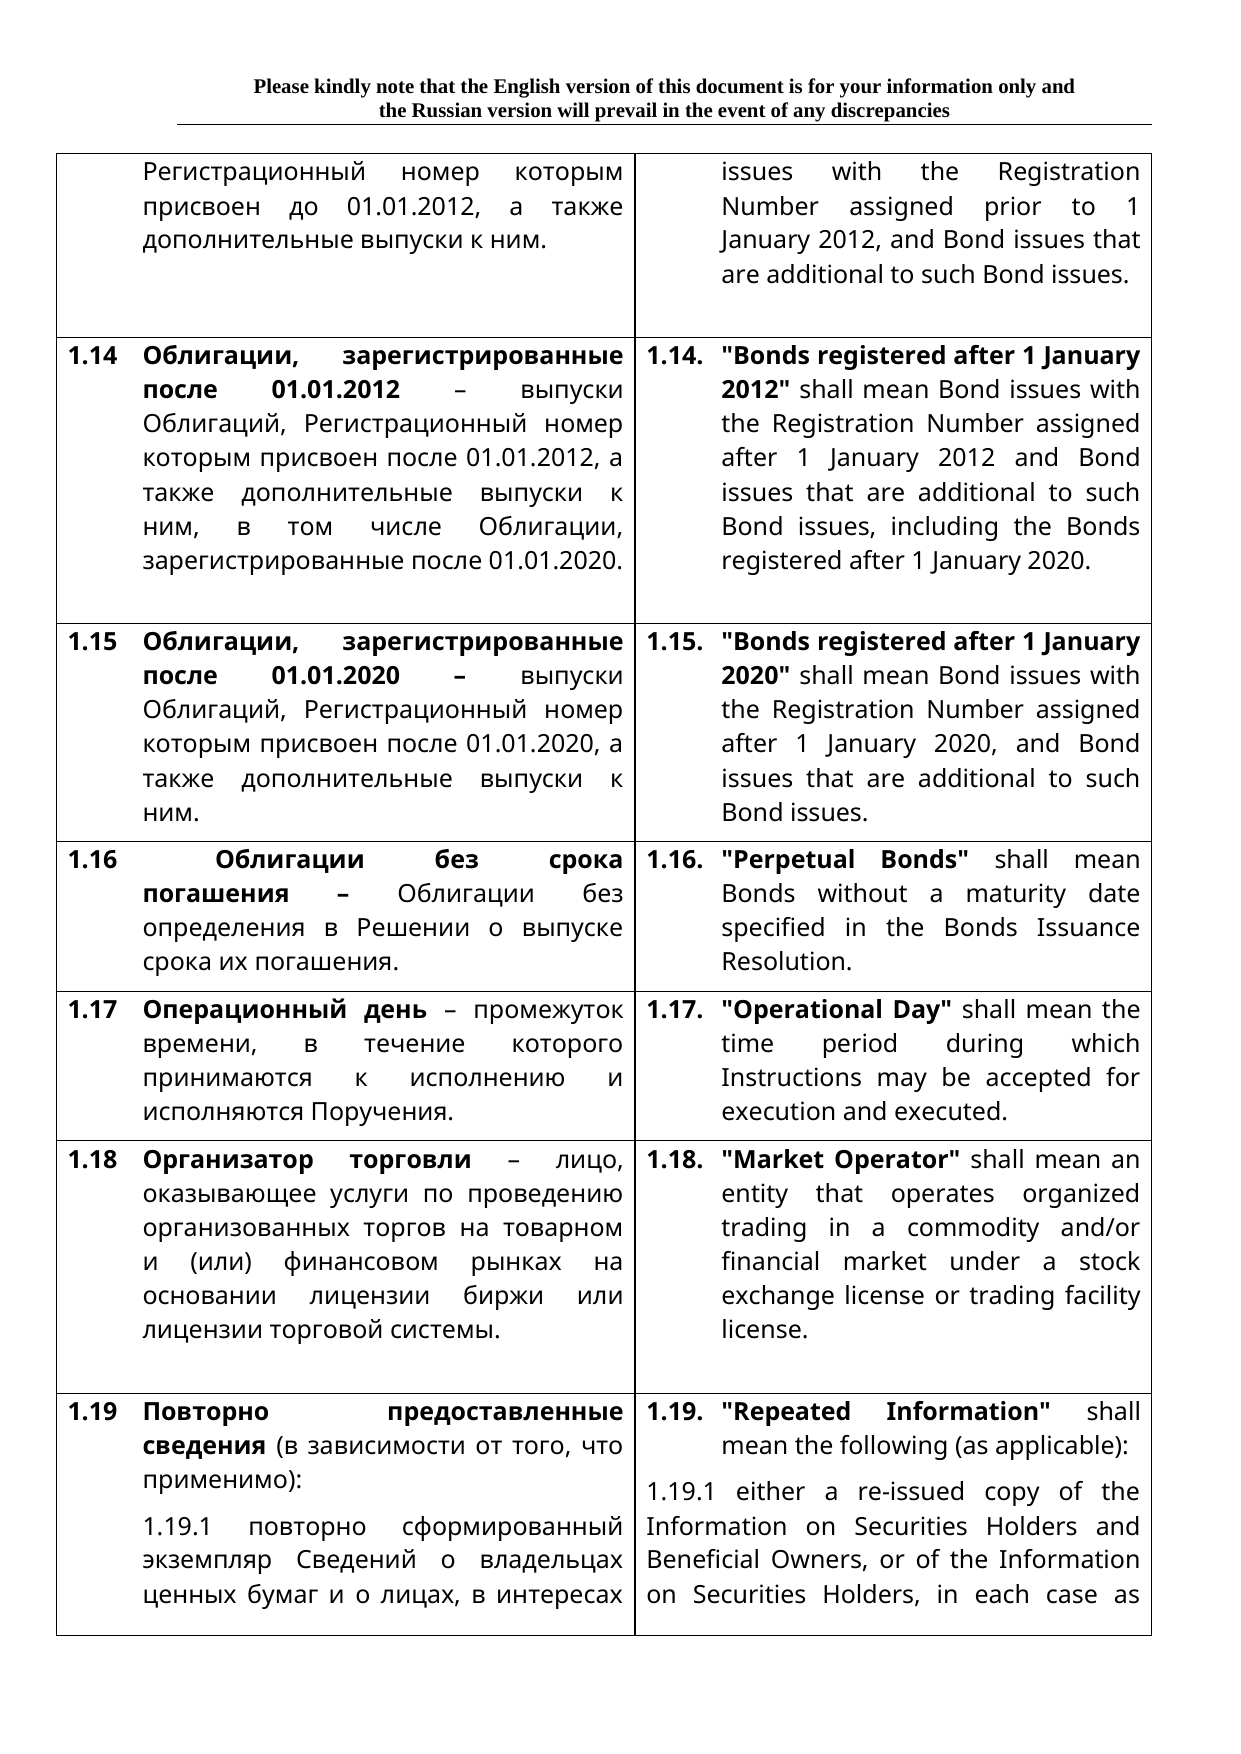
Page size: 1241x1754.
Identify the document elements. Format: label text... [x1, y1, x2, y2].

table_cell "Perpetual Bonds" shall mean Bonds without a maturity date specified in the Bonds Issuance Resolution. [636, 842, 1151, 991]
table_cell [57, 1394, 634, 1635]
table_cell "Bonds registered after 1 January 2020" shall mean Bond issues with the Registration Number assigned after 1 January 2020, and Bond issues that are additional to such Bond issues. [636, 624, 1151, 841]
table_cell "Operational Day" shall mean the time period during which Instructions may be accepted for execution and executed. [636, 992, 1151, 1140]
table_cell "Market Operator" shall mean an entity that operates organized trading in a commodity and/or financial market under a stock exchange license or trading facility license. [636, 1141, 1151, 1392]
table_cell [636, 154, 1151, 337]
table_cell Облигации, зарегистрированные после 01.01.2012 – выпуски Облигаций, Регистрационный номер которым присвоен после 01.01.2012, а также дополнительные выпуски к ним, в том числе Облигации, зарегистрированные после 01.01.2020. [57, 338, 634, 623]
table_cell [57, 154, 634, 337]
table_cell Облигации, зарегистрированные после 01.01.2020 – выпуски Облигаций, Регистрационный номер которым присвоен после 01.01.2020, а также дополнительные выпуски к ним. [57, 624, 634, 841]
table_cell Операционный день – промежуток времени, в течение которого принимаются к исполнению и исполняются Поручения. [57, 992, 634, 1140]
table_cell "Bonds registered after 1 January 2012" shall mean Bond issues with the Registration Number assigned after 1 January 2012 and Bond issues that are additional to such Bond issues, including the Bonds registered after 1 January 2020. [636, 338, 1151, 623]
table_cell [636, 1394, 1151, 1635]
table_cell Организатор торговли – лицо, оказывающее услуги по проведению организованных торгов на товарном и (или) финансовом рынках на основании лицензии биржи или лицензии торговой системы. [57, 1141, 634, 1392]
table_cell Облигации без срока погашения – Облигации без определения в Решении о выпуске срока их погашения. [57, 842, 634, 991]
